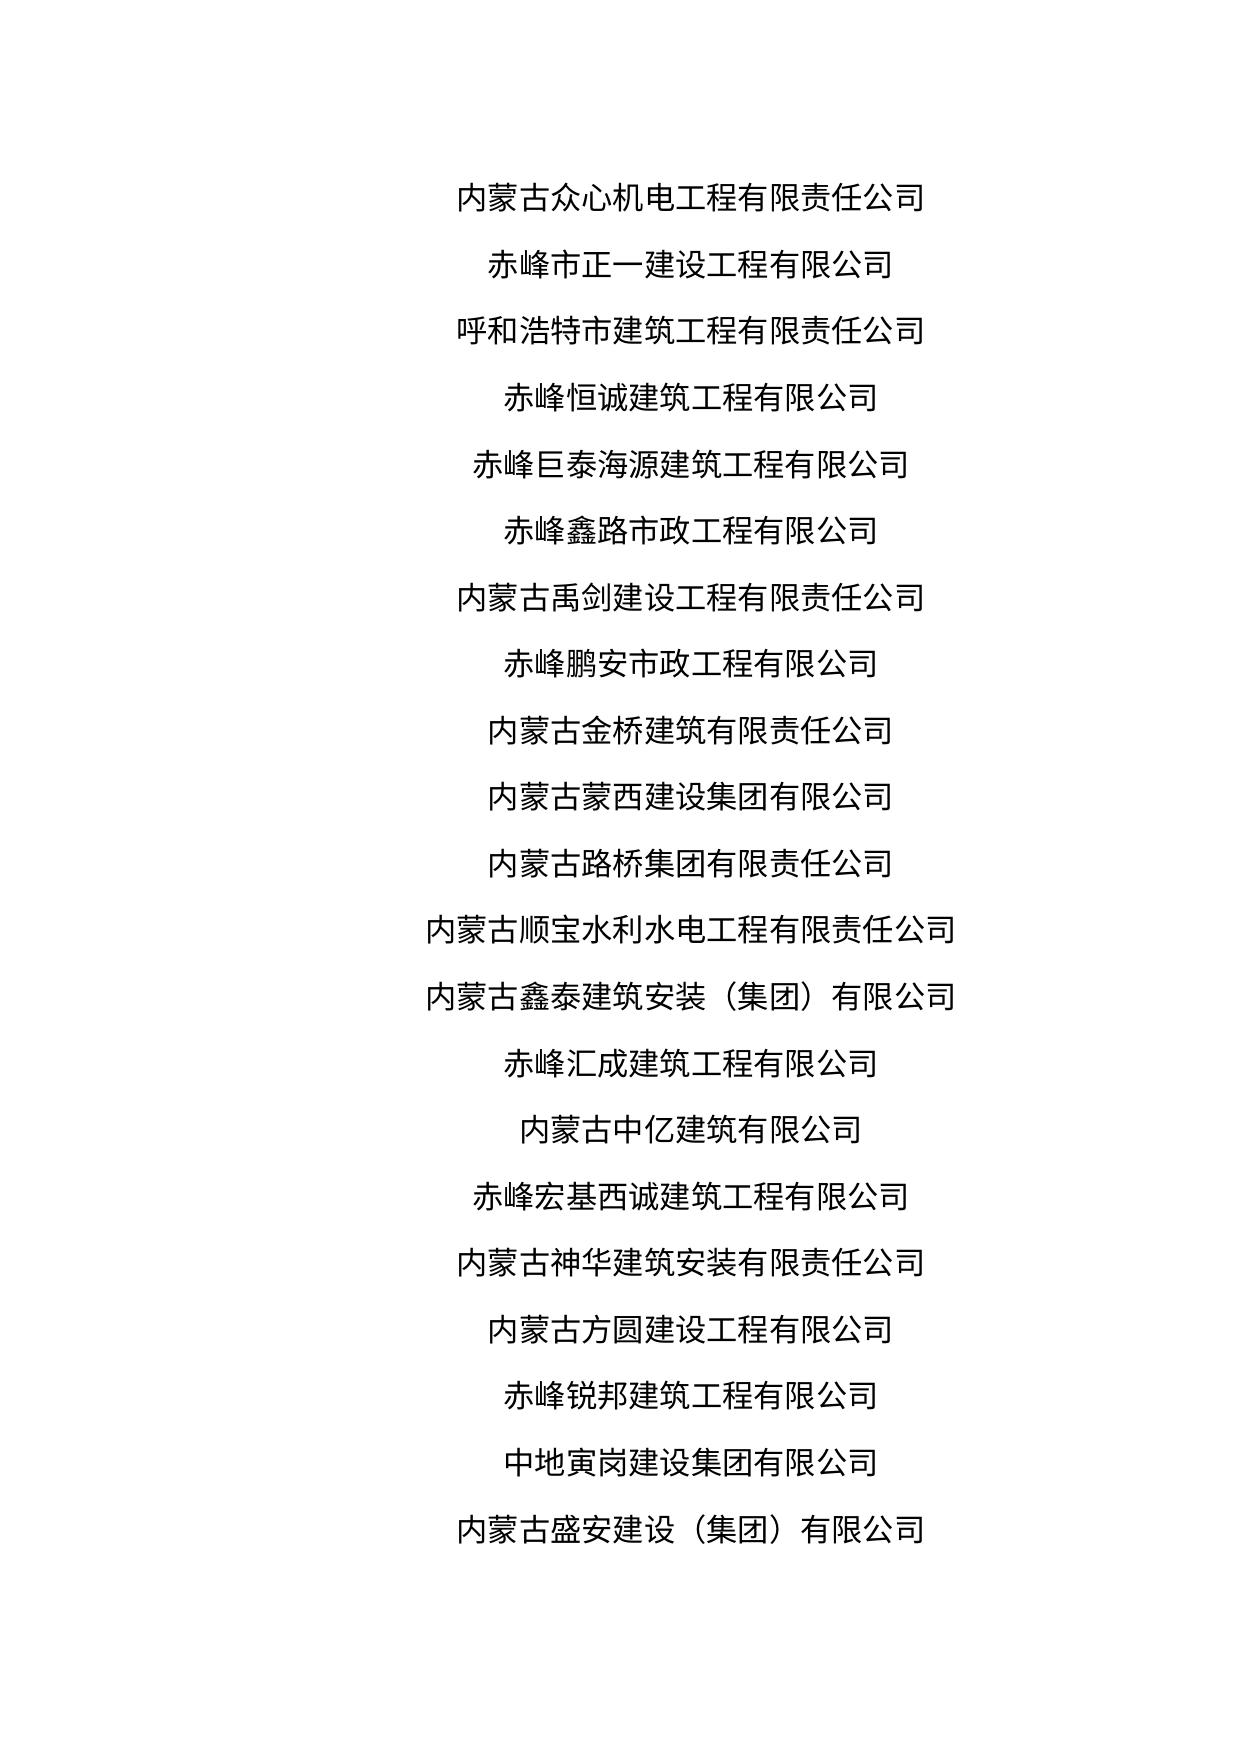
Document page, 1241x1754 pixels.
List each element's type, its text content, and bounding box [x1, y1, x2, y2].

table_cell 赤峰鹏安市政工程有限公司 [188, 628, 1194, 694]
table_cell 内蒙古鑫泰建筑安装（集团）有限公司 [188, 961, 1194, 1027]
table_cell 赤峰鑫路市政工程有限公司 [188, 495, 1194, 561]
table_cell 内蒙古禹剑建设工程有限责任公司 [188, 561, 1194, 628]
table_cell 赤峰汇成建筑工程有限公司 [188, 1027, 1194, 1094]
table_cell 中地寅岗建设集团有限公司 [188, 1427, 1194, 1493]
table_cell 赤峰锐邦建筑工程有限公司 [188, 1360, 1194, 1427]
table_cell 内蒙古神华建筑安装有限责任公司 [188, 1227, 1194, 1293]
table_cell 赤峰巨泰海源建筑工程有限公司 [188, 428, 1194, 495]
table_cell 赤峰宏基西诚建筑工程有限公司 [188, 1160, 1194, 1227]
table_cell 内蒙古顺宝水利水电工程有限责任公司 [188, 894, 1194, 961]
table_cell 内蒙古路桥集团有限责任公司 [188, 828, 1194, 894]
table_cell 内蒙古众心机电工程有限责任公司 [188, 162, 1194, 228]
table_cell 内蒙古方圆建设工程有限公司 [188, 1294, 1194, 1360]
table_cell 赤峰恒诚建筑工程有限公司 [188, 362, 1194, 428]
table_cell 内蒙古中亿建筑有限公司 [188, 1094, 1194, 1160]
table_cell 赤峰市正一建设工程有限公司 [188, 229, 1194, 295]
table_cell 内蒙古盛安建设（集团）有限公司 [188, 1493, 1194, 1560]
table_cell 呼和浩特市建筑工程有限责任公司 [188, 295, 1194, 362]
table_cell 内蒙古金桥建筑有限责任公司 [188, 695, 1194, 761]
table_cell 内蒙古蒙西建设集团有限公司 [188, 761, 1194, 828]
